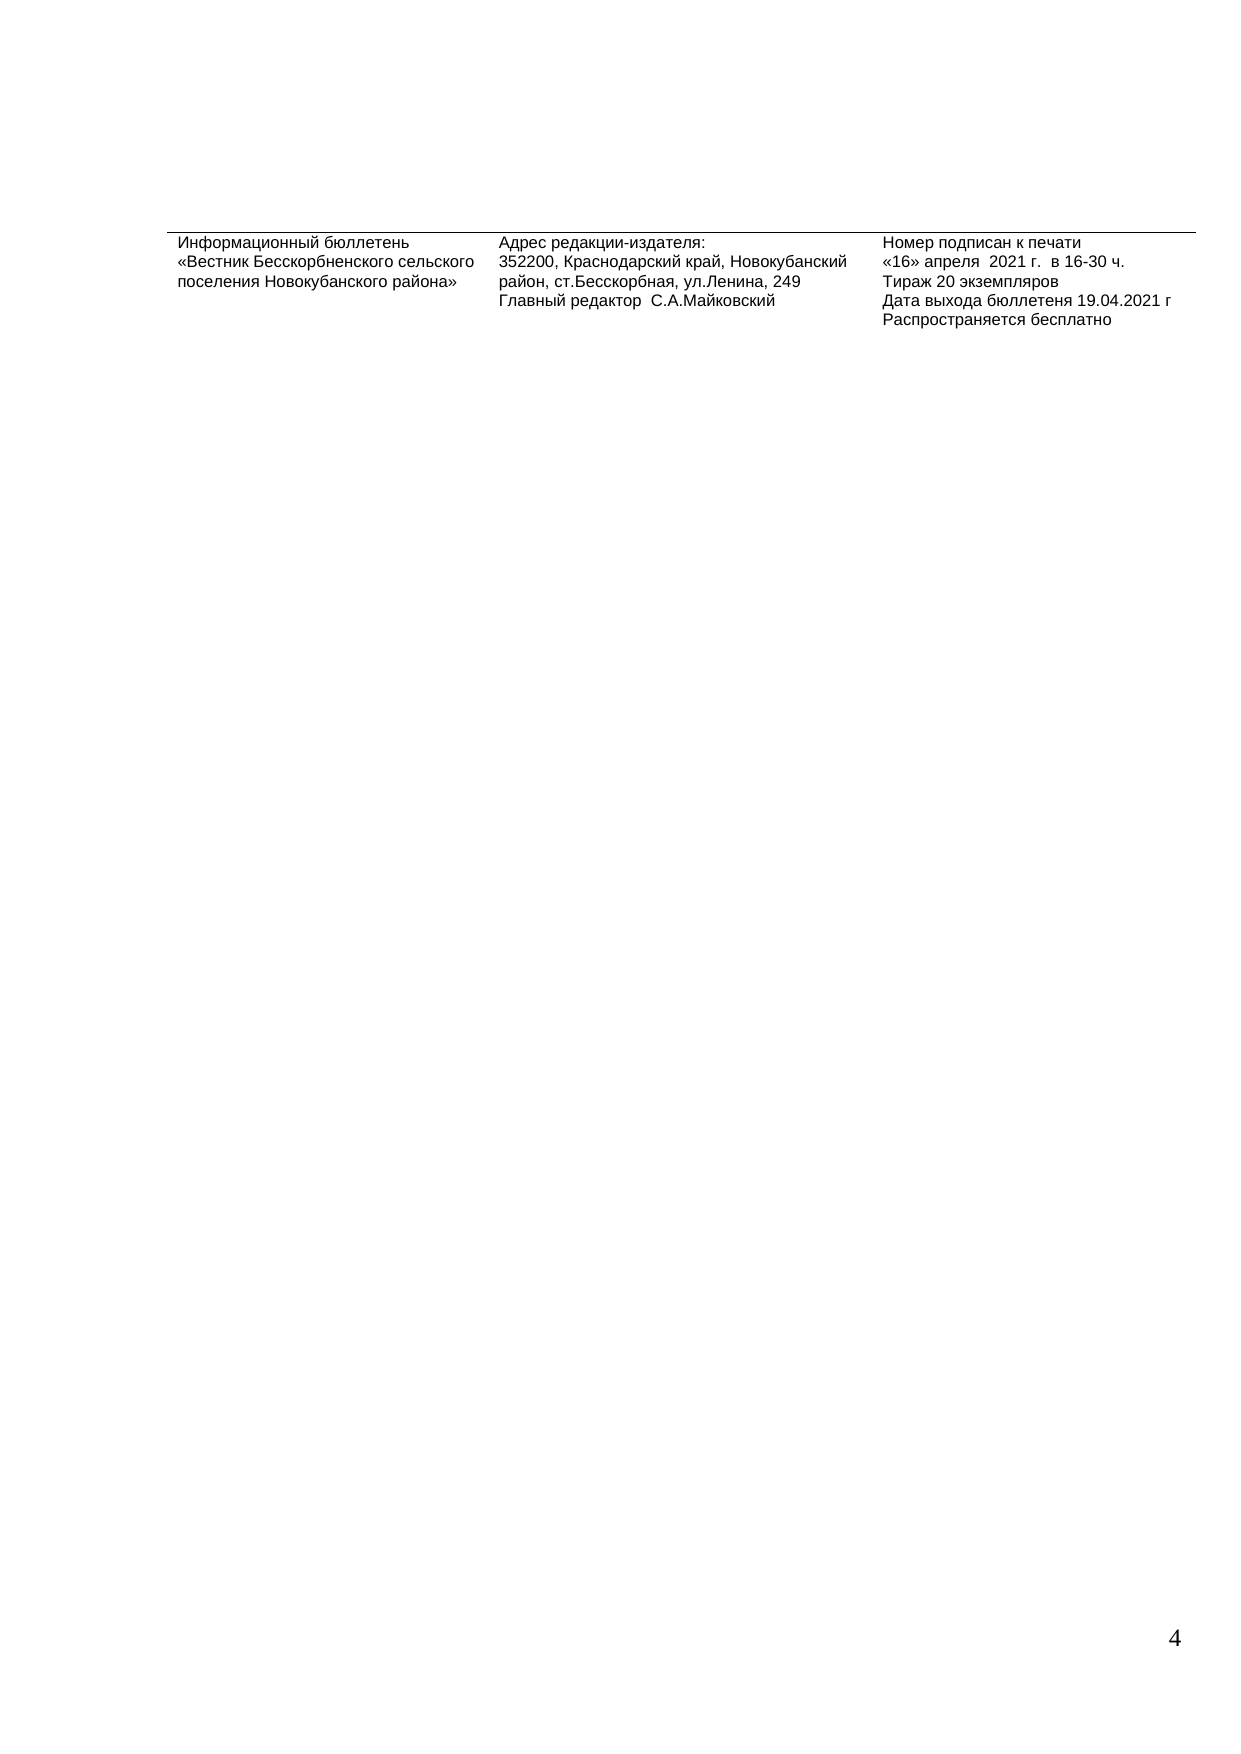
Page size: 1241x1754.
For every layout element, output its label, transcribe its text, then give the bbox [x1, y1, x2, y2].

table_header Номер подписан к печати «16» апреля 2021 г. в 16-30 ч. Тираж 20 экземпляров Дата выхода бюллетеня 19.04.2021 г Распространяется бесплатно [872, 233, 1196, 329]
table_header Информационный бюллетень «Вестник Бесскорбненского сельского поселения Новокубанского района» [167, 233, 487, 329]
table_header Адрес редакции-издателя: 352200, Краснодарский край, Новокубанский район, ст.Бесскорбная, ул.Ленина, 249 Главный редактор С.А.Майковский [488, 233, 871, 329]
